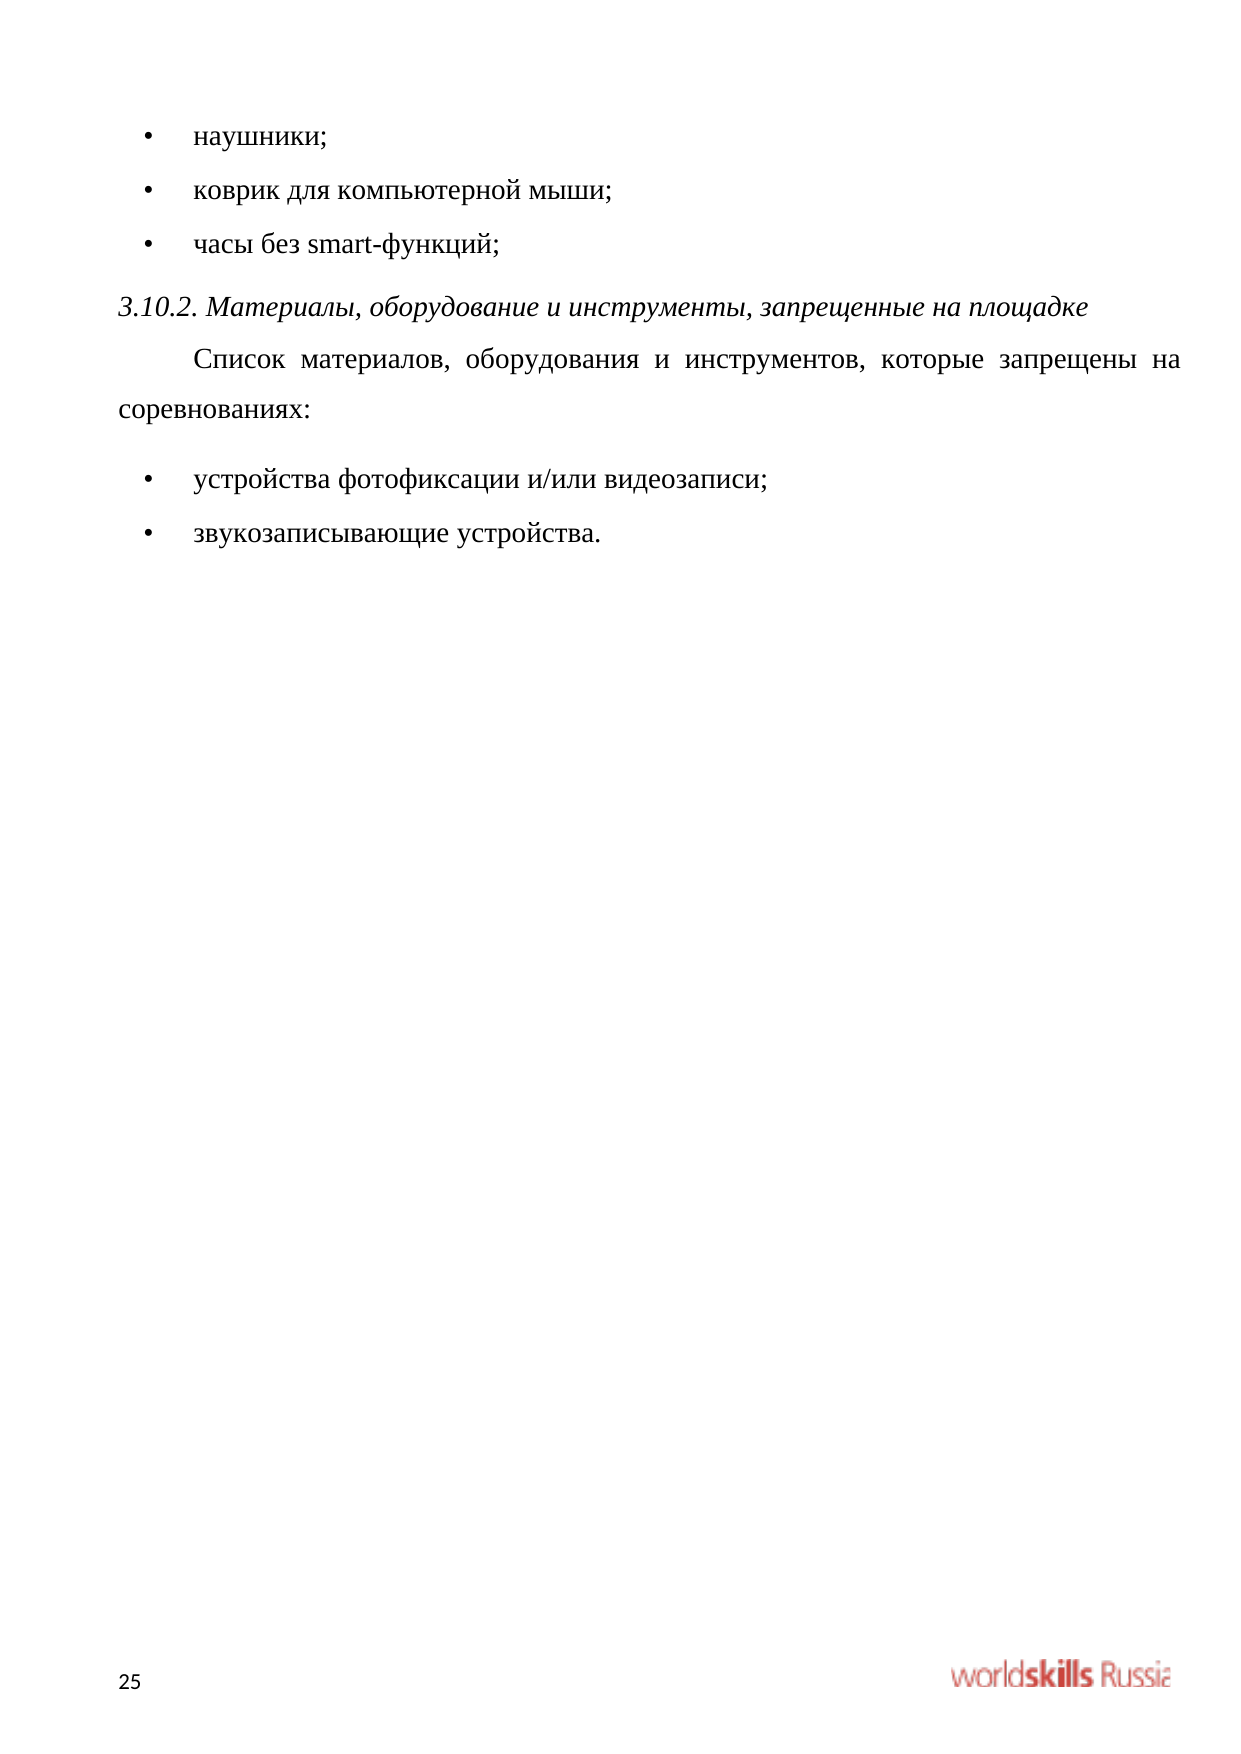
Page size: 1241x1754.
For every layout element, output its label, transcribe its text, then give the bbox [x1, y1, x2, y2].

list наушники; [143, 118, 1181, 152]
list звукозаписывающие устройства. [143, 515, 1181, 548]
list устройства фотофиксации и/или видеозаписи; [143, 461, 1181, 494]
list часы без smart-функций; [143, 226, 1181, 260]
list коврик для компьютерной мыши; [143, 172, 1181, 206]
text 3.10.2. Материалы, оборудование и инструменты, запрещенные на площадке [118, 289, 1181, 323]
text Список материалов, оборудования и инструментов, которые запрещены на соревнованиях: [118, 341, 1181, 425]
